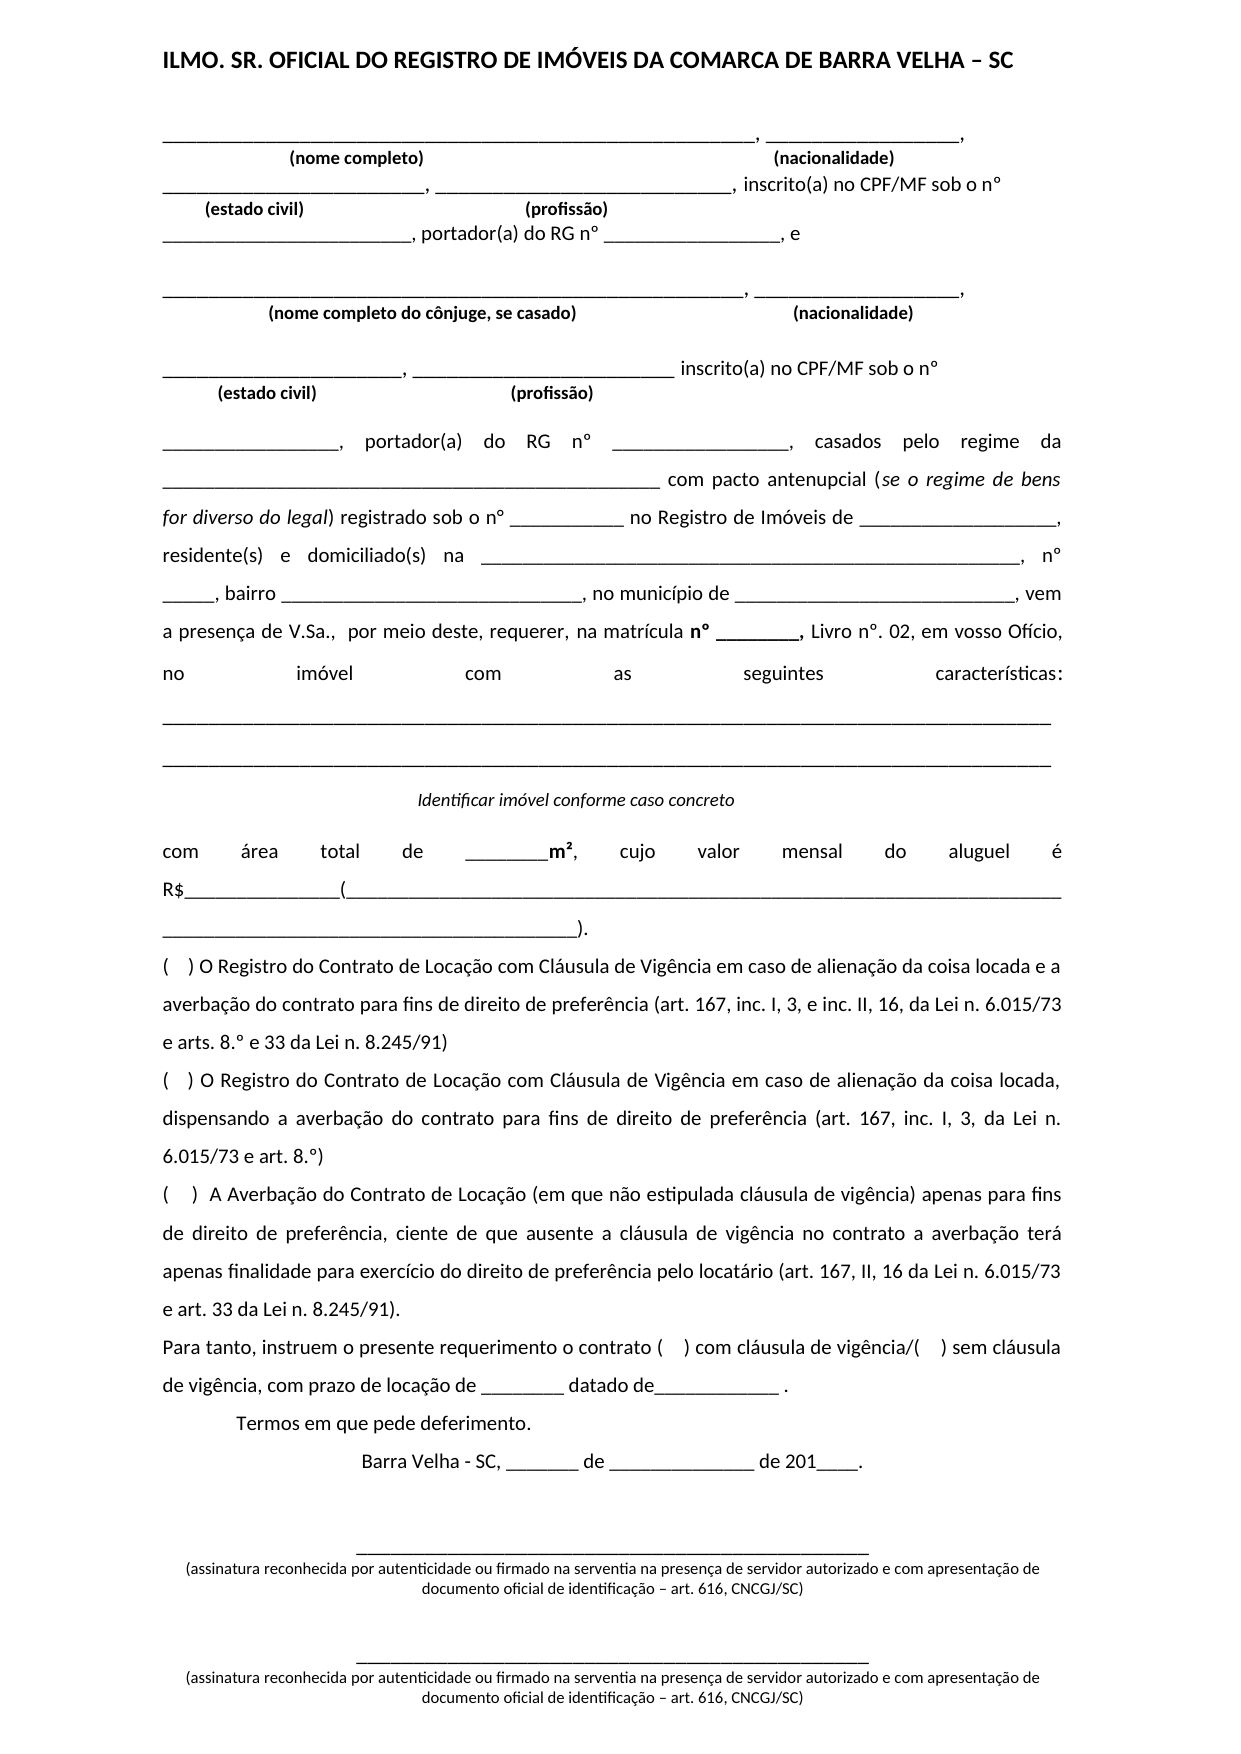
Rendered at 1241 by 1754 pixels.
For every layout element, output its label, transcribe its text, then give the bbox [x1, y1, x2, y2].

text (estado civil) (profissão) [162, 381, 1063, 404]
text _____________________________________________ (assinatura reconhecida por autenticidade ou firmado na serventia na presença de servidor autorizado e com apresentação de documento oficial de identificação – art. 616, CNCGJ/SC) [162, 1530, 1063, 1598]
text ( ) O Registro do Contrato de Locação com Cláusula de Vigência em caso de alienação da coisa locada, dispensando a averbação do contrato para fins de direito de preferência (art. 167, inc. I, 3, da Lei n. 6.015/73 e art. 8.º) [162, 1067, 1063, 1169]
text _____________________________________________ (assinatura reconhecida por autenticidade ou firmado na serventia na presença de servidor autorizado e com apresentação de documento oficial de identificação – art. 616, CNCGJ/SC) [162, 1639, 1063, 1708]
text ________________________, portador(a) do RG nº _________________, e [162, 220, 1063, 245]
text _________________, portador(a) do RG nº _________________, casados pelo regime da ________________________________________________ com pacto antenupcial (se o regime de bens for diverso do legal) registrado sob o n° ___________ no Registro de Imóveis de ___________________, residente(s) e domiciliado(s) na ____________________________________________________, nº _____, bairro _____________________________, no município de ___________________________, vem a presença de V.Sa., por meio deste, requerer, na matrícula nº ________, Livro nº. 02, em vosso Ofício, no imóvel com as seguintes características: ____________________________________________________________________________________________________________________________________________________________ Identificar imóvel conforme caso concreto [162, 428, 1063, 812]
text _____________________, _______________________ inscrito(a) no CPF/MF sob o nº [162, 353, 1063, 381]
text ( ) O Registro do Contrato de Locação com Cláusula de Vigência em caso de alienação da coisa locada e a averbação do contrato para fins de direito de preferência (art. 167, inc. I, 3, e inc. II, 16, da Lei n. 6.015/73 e arts. 8.º e 33 da Lei n. 8.245/91) [162, 953, 1063, 1054]
text Termos em que pede deferimento. [162, 1410, 1063, 1436]
text com área total de ________m², cujo valor mensal do aluguel é R$_______________(_____________________________________________________________________________________________________________). [162, 838, 1063, 940]
text Para tanto, instruem o presente requerimento o contrato ( ) com cláusula de vigência/( ) sem cláusula de vigência, com prazo de locação de ________ datado de____________ . [162, 1334, 1063, 1398]
text ____________________________________________________, _________________, [162, 118, 1063, 146]
text ILMO. SR. OFICIAL DO REGISTRO DE IMÓVEIS DA COMARCA DE BARRA VELHA – SC [162, 44, 1063, 75]
text ___________________________________________________, __________________, [162, 273, 1063, 301]
text _______________________, __________________________, inscrito(a) no CPF/MF sob o nº [162, 169, 1063, 197]
text ( ) A Averbação do Contrato de Locação (em que não estipulada cláusula de vigência) apenas para fins de direito de preferência, ciente de que ausente a cláusula de vigência no contrato a averbação terá apenas finalidade para exercício do direito de preferência pelo locatário (art. 167, II, 16 da Lei n. 6.015/73 e art. 33 da Lei n. 8.245/91). [162, 1182, 1063, 1321]
text Barra Velha - SC, _______ de ______________ de 201____. [162, 1448, 1063, 1474]
text (nome completo) (nacionalidade) [162, 146, 1063, 169]
text (nome completo do cônjuge, se casado) (nacionalidade) [162, 301, 1063, 324]
text (estado civil) (profissão) [162, 197, 1063, 220]
